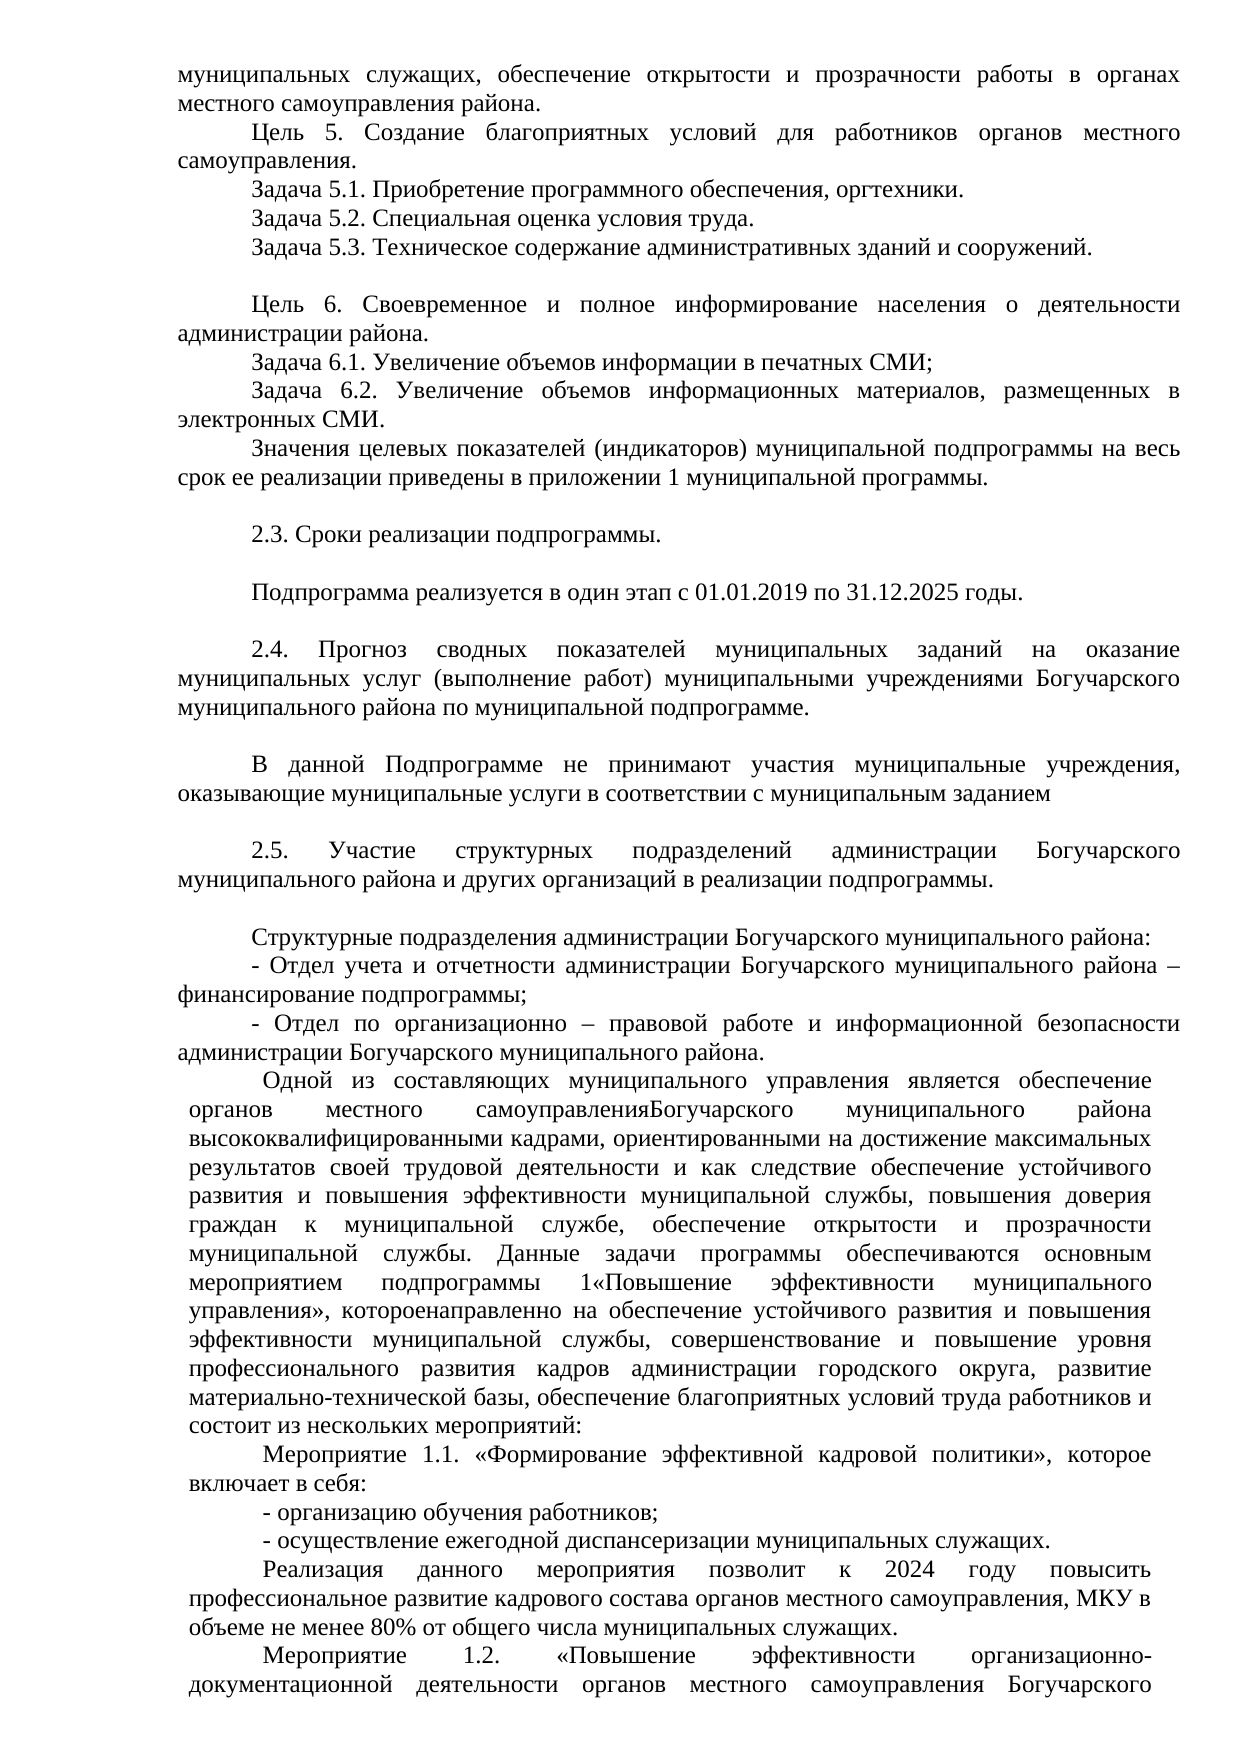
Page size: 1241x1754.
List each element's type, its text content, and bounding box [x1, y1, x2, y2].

text Подпрограмма реализуется в один этап с 01.01.2019 по 31.12.2025 годы. [177, 577, 1181, 605]
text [177, 59, 1181, 117]
text Задача 5.3. Техническое содержание административных зданий и сооружений. [177, 232, 1181, 260]
text 2.4. Прогноз сводных показателей муниципальных заданий на оказание муниципальных услуг (выполнение работ) муниципальными учреждениями Богучарского муниципального района по муниципальной подпрограмме. [177, 634, 1181, 720]
text Задача 5.1. Приобретение программного обеспечения, оргтехники. [177, 174, 1181, 203]
text - Отдел учета и отчетности администрации Богучарского муниципального района – финансирование подпрограммы; [177, 950, 1181, 1008]
text - Отдел по организационно – правовой работе и информационной безопасности администрации Богучарского муниципального района. [177, 1008, 1181, 1065]
text 2.5. Участие структурных подразделений администрации Богучарского муниципального района и других организаций в реализации подпрограммы. [177, 835, 1181, 893]
text 2.3. Сроки реализации подпрограммы. [177, 519, 1181, 548]
text Значения целевых показателей (индикаторов) муниципальной подпрограммы на весь срок ее реализации приведены в приложении 1 муниципальной программы. [177, 433, 1181, 490]
text Цель 5. Создание благоприятных условий для работников органов местного самоуправления. [177, 117, 1181, 174]
text Структурные подразделения администрации Богучарского муниципального района: [177, 922, 1181, 950]
text Цель 6. Своевременное и полное информирование населения о деятельности администрации района. [177, 289, 1181, 347]
text Задача 6.2. Увеличение объемов информационных материалов, размещенных в электронных СМИ. [177, 375, 1181, 433]
text Задача 6.1. Увеличение объемов информации в печатных СМИ; [177, 347, 1181, 375]
text Задача 5.2. Специальная оценка условия труда. [177, 203, 1181, 232]
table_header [177, 1065, 1163, 1698]
text В данной Подпрограмме не принимают участия муниципальные учреждения, оказывающие муниципальные услуги в соответствии с муниципальным заданием [177, 749, 1181, 807]
